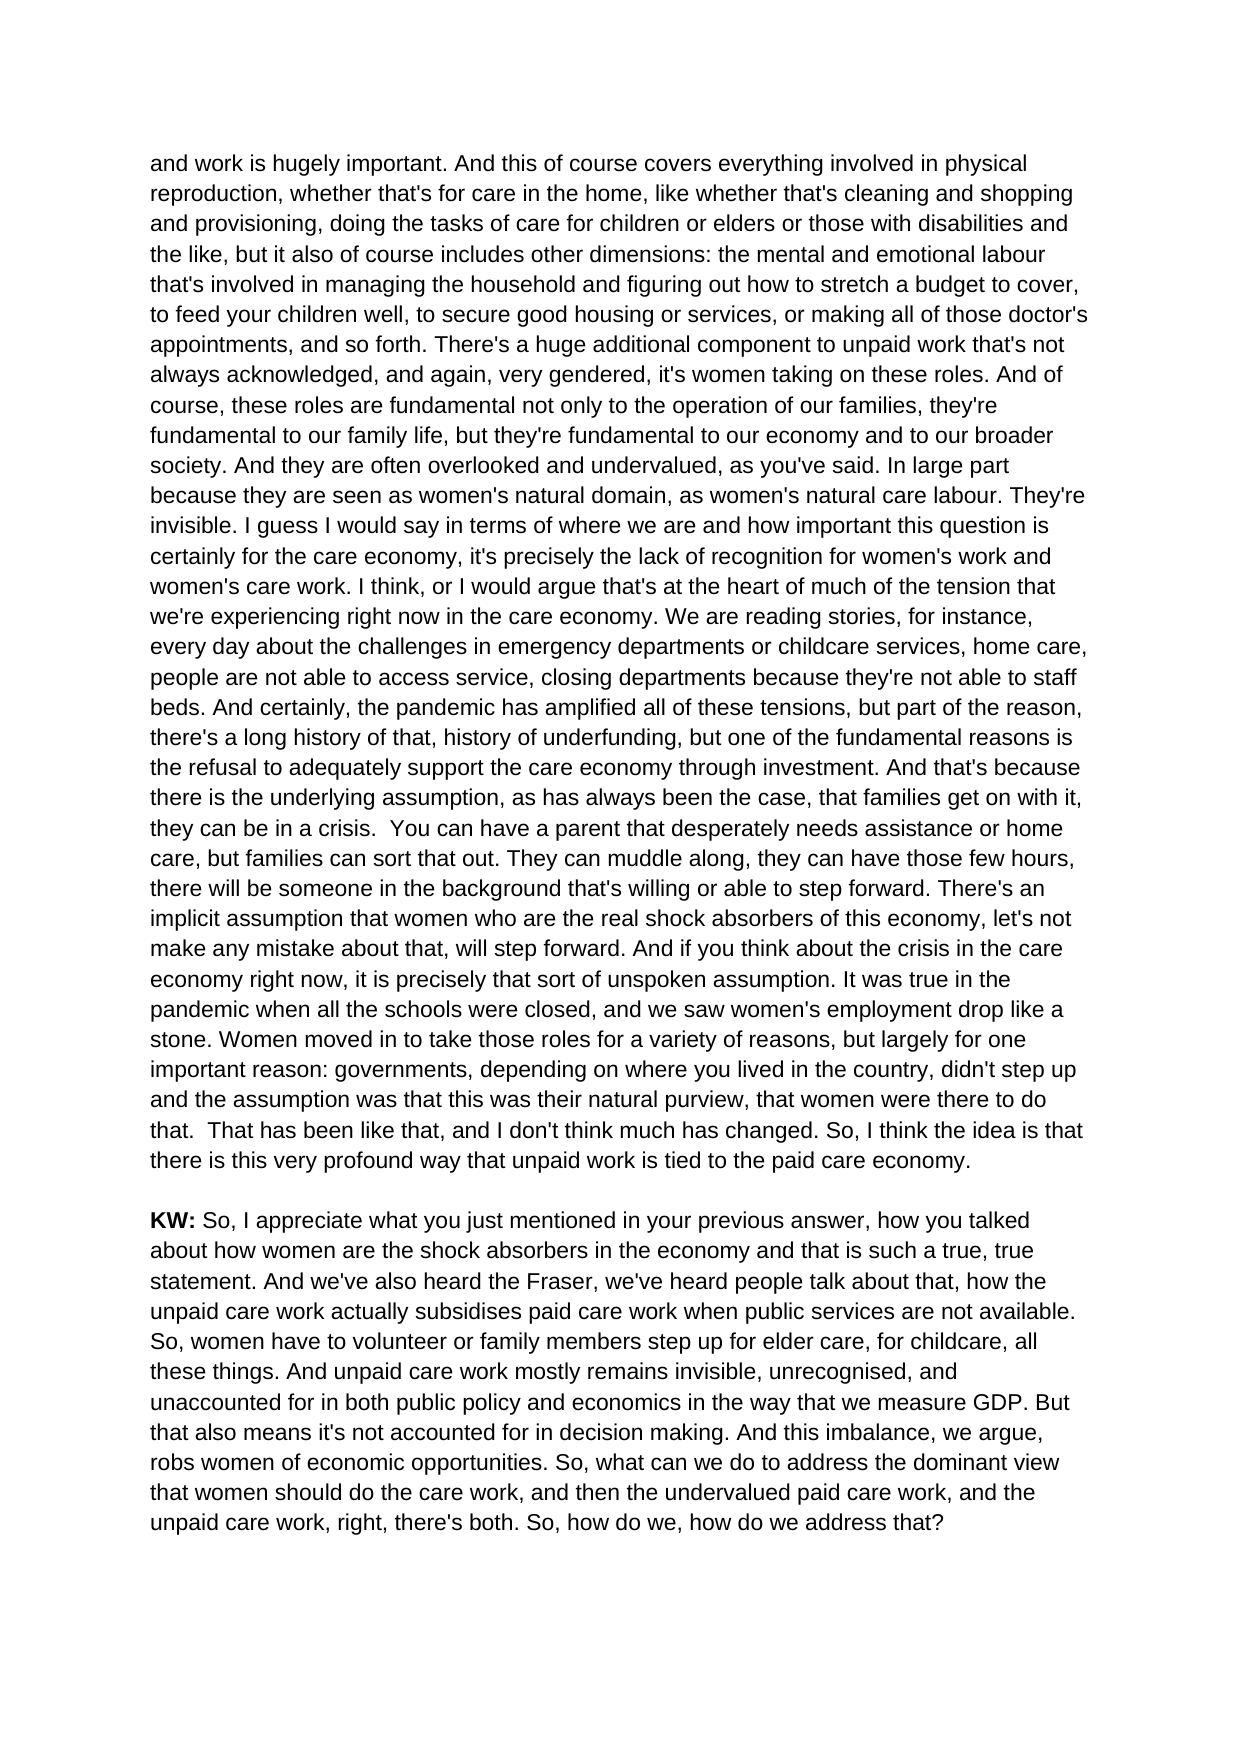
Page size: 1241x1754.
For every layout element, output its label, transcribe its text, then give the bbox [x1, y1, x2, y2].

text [150, 150, 1090, 1173]
text KW: So, I appreciate what you just mentioned in your previous answer, how you talked about how women are the shock absorbers in the economy and that is such a true, true statement. And we've also heard the Fraser, we've heard people talk about that, how the unpaid care work actually subsidises paid care work when public services are not available. So, women have to volunteer or family members step up for elder care, for childcare, all these things. And unpaid care work mostly remains invisible, unrecognised, and unaccounted for in both public policy and economics in the way that we measure GDP. But that also means it's not accounted for in decision making. And this imbalance, we argue, robs women of economic opportunities. So, what can we do to address the dominant view that women should do the care work, and then the undervalued paid care work, and the unpaid care work, right, there's both. So, how do we, how do we address that? [150, 1207, 1090, 1536]
